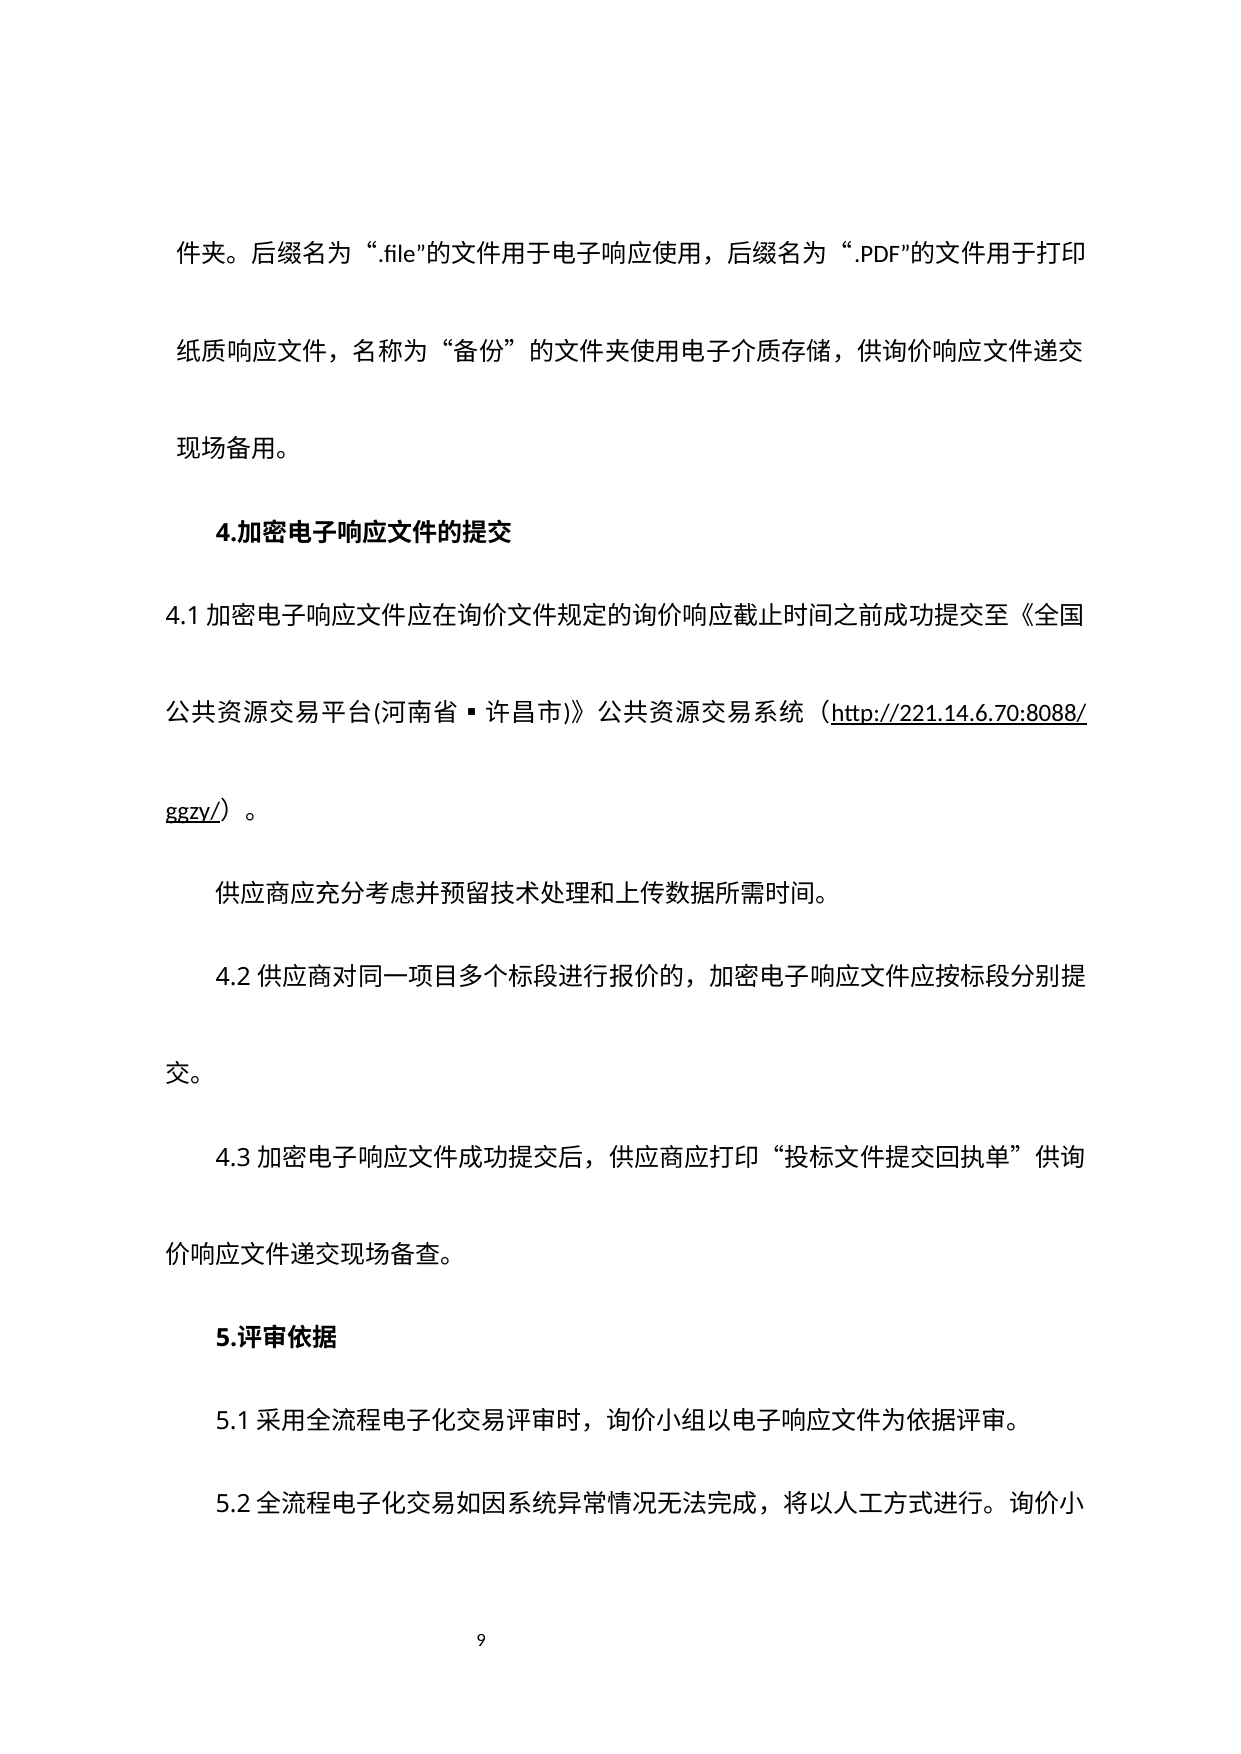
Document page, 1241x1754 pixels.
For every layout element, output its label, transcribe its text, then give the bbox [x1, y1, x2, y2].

text 4.2 供应商对同一项目多个标段进行报价的，加密电子响应文件应按标段分别提交。 [165, 942, 1087, 1104]
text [165, 1469, 1087, 1534]
text 5.1采用全流程电子化交易评审时，询价小组以电子响应文件为依据评审。 [165, 1386, 1087, 1451]
text 4.3 加密电子响应文件成功提交后，供应商应打印“投标文件提交回执单”供询价响应文件递交现场备查。 [165, 1123, 1087, 1285]
text 4.加密电子响应文件的提交 [165, 498, 1087, 563]
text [176, 219, 1087, 479]
text 供应商应充分考虑并预留技术处理和上传数据所需时间。 [165, 859, 1087, 924]
text 5.评审依据 [165, 1303, 1087, 1368]
text 4.1加密电子响应文件应在询价文件规定的询价响应截止时间之前成功提交至《全国公共资源交易平台(河南省▪许昌市)》公共资源交易系统（http://221.14.6.70:8088/ggzy/）。 [165, 581, 1087, 841]
